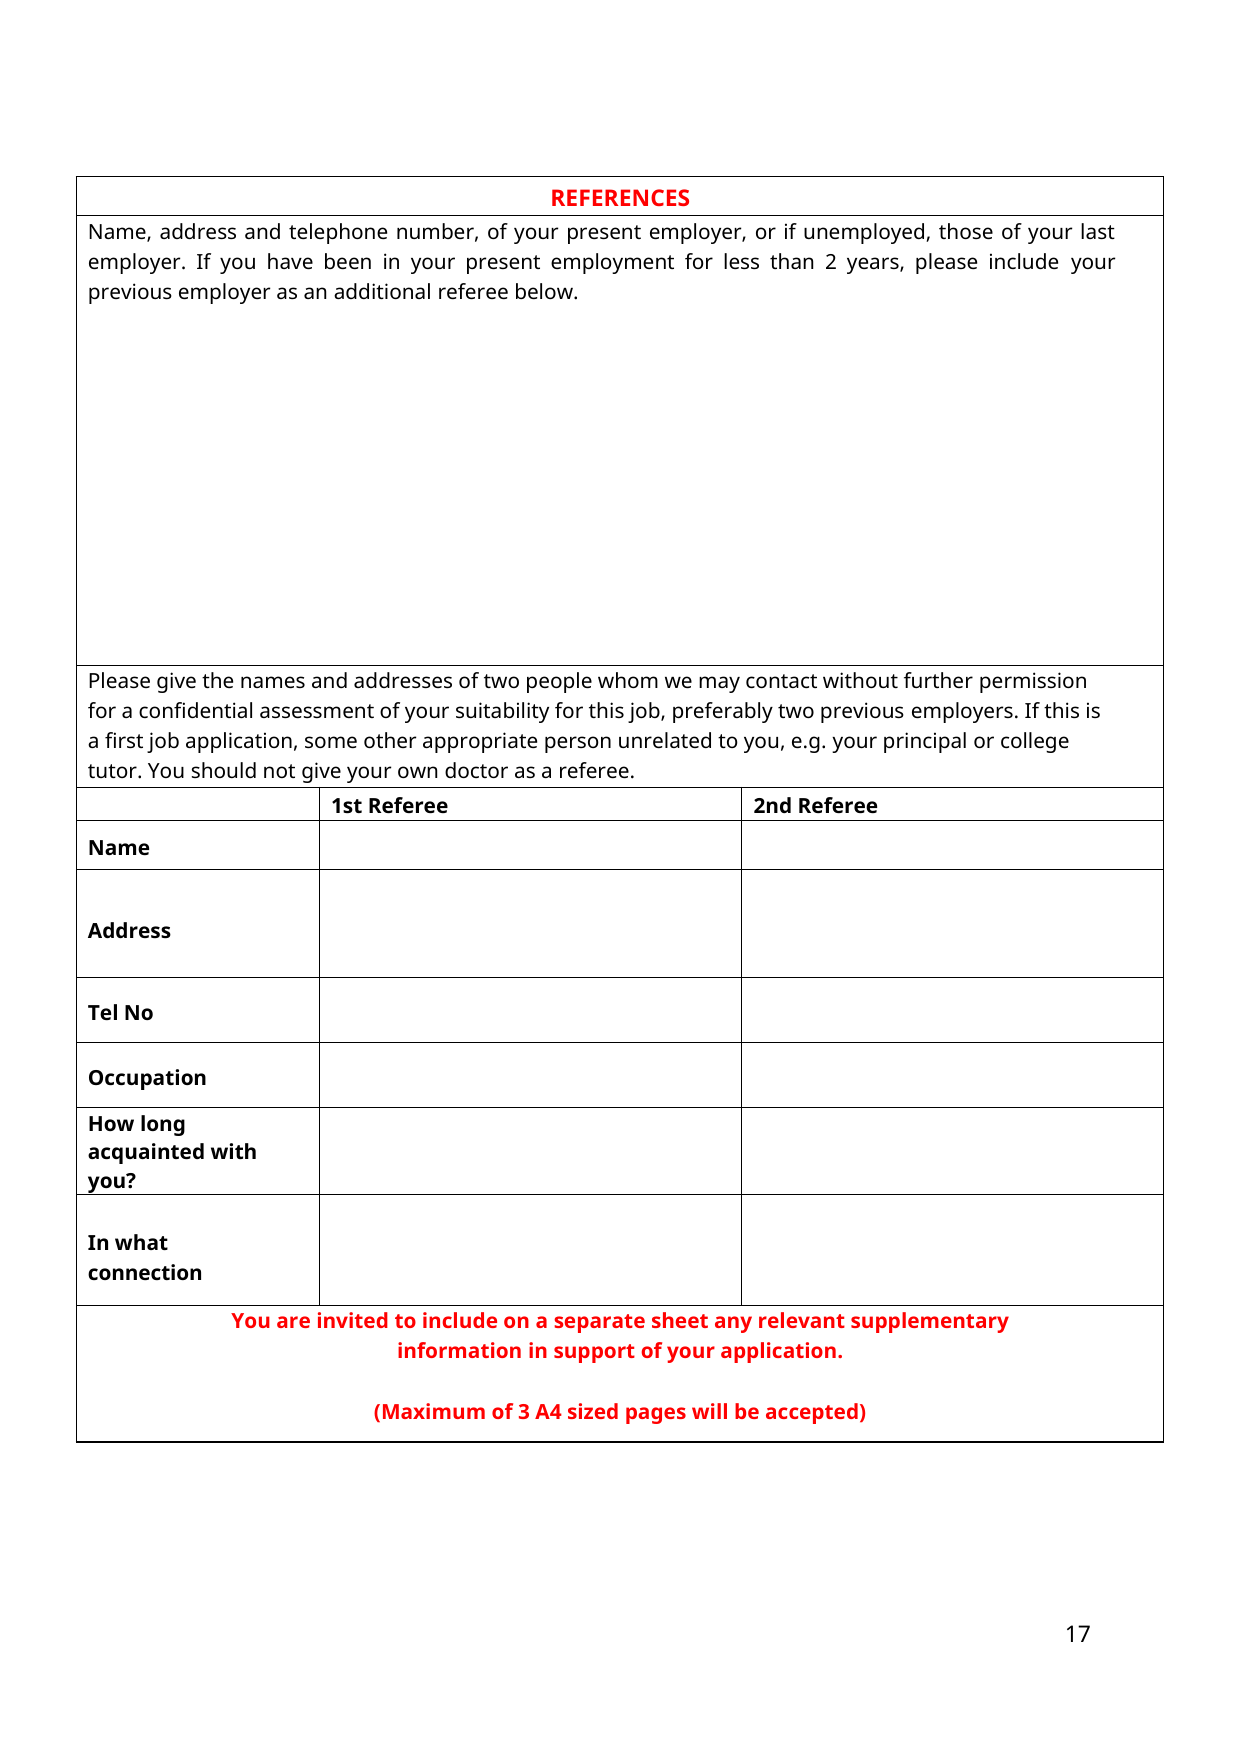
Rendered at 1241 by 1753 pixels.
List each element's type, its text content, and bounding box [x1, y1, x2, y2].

table_cell 1st Referee [320, 788, 741, 820]
table_cell [742, 821, 1163, 869]
table_cell [320, 1195, 741, 1304]
table_cell [77, 788, 319, 820]
table_cell [320, 978, 741, 1042]
table_cell Name [77, 821, 319, 869]
table_cell Tel No [77, 978, 319, 1042]
table_cell You are invited to include on a separate sheet any relevant supplementary information in support of your application. (Maximum of 3 A4 sized pages will be accepted) [77, 1306, 1163, 1441]
table_cell How long acquainted with you? [77, 1108, 319, 1194]
table_cell Name, address and telephone number, of your present employer, or if unemployed, those of your last employer. If you have been in your present employment for less than 2 years, please include your previous employer as an additional referee below. [77, 216, 1163, 664]
table_cell [742, 870, 1163, 977]
table_cell [320, 1108, 741, 1194]
table_cell [320, 870, 741, 977]
table_cell [742, 978, 1163, 1042]
table_cell Occupation [77, 1043, 319, 1107]
table_cell [742, 1108, 1163, 1194]
table_cell In what connection [77, 1195, 319, 1304]
table_cell Address [77, 870, 319, 977]
table_cell [320, 1043, 741, 1107]
table_cell [742, 1043, 1163, 1107]
table_cell Please give the names and addresses of two people whom we may contact without further permission for a confidential assessment of your suitability for this job, preferably two previous employers. If this is a first job application, some other appropriate person unrelated to you, e.g. your principal or college tutor. You should not give your own doctor as a referee. [77, 666, 1163, 787]
table_cell 2nd Referee [742, 788, 1163, 820]
table_header REFERENCES [77, 177, 1163, 215]
table_cell [320, 821, 741, 869]
table_cell [742, 1195, 1163, 1304]
